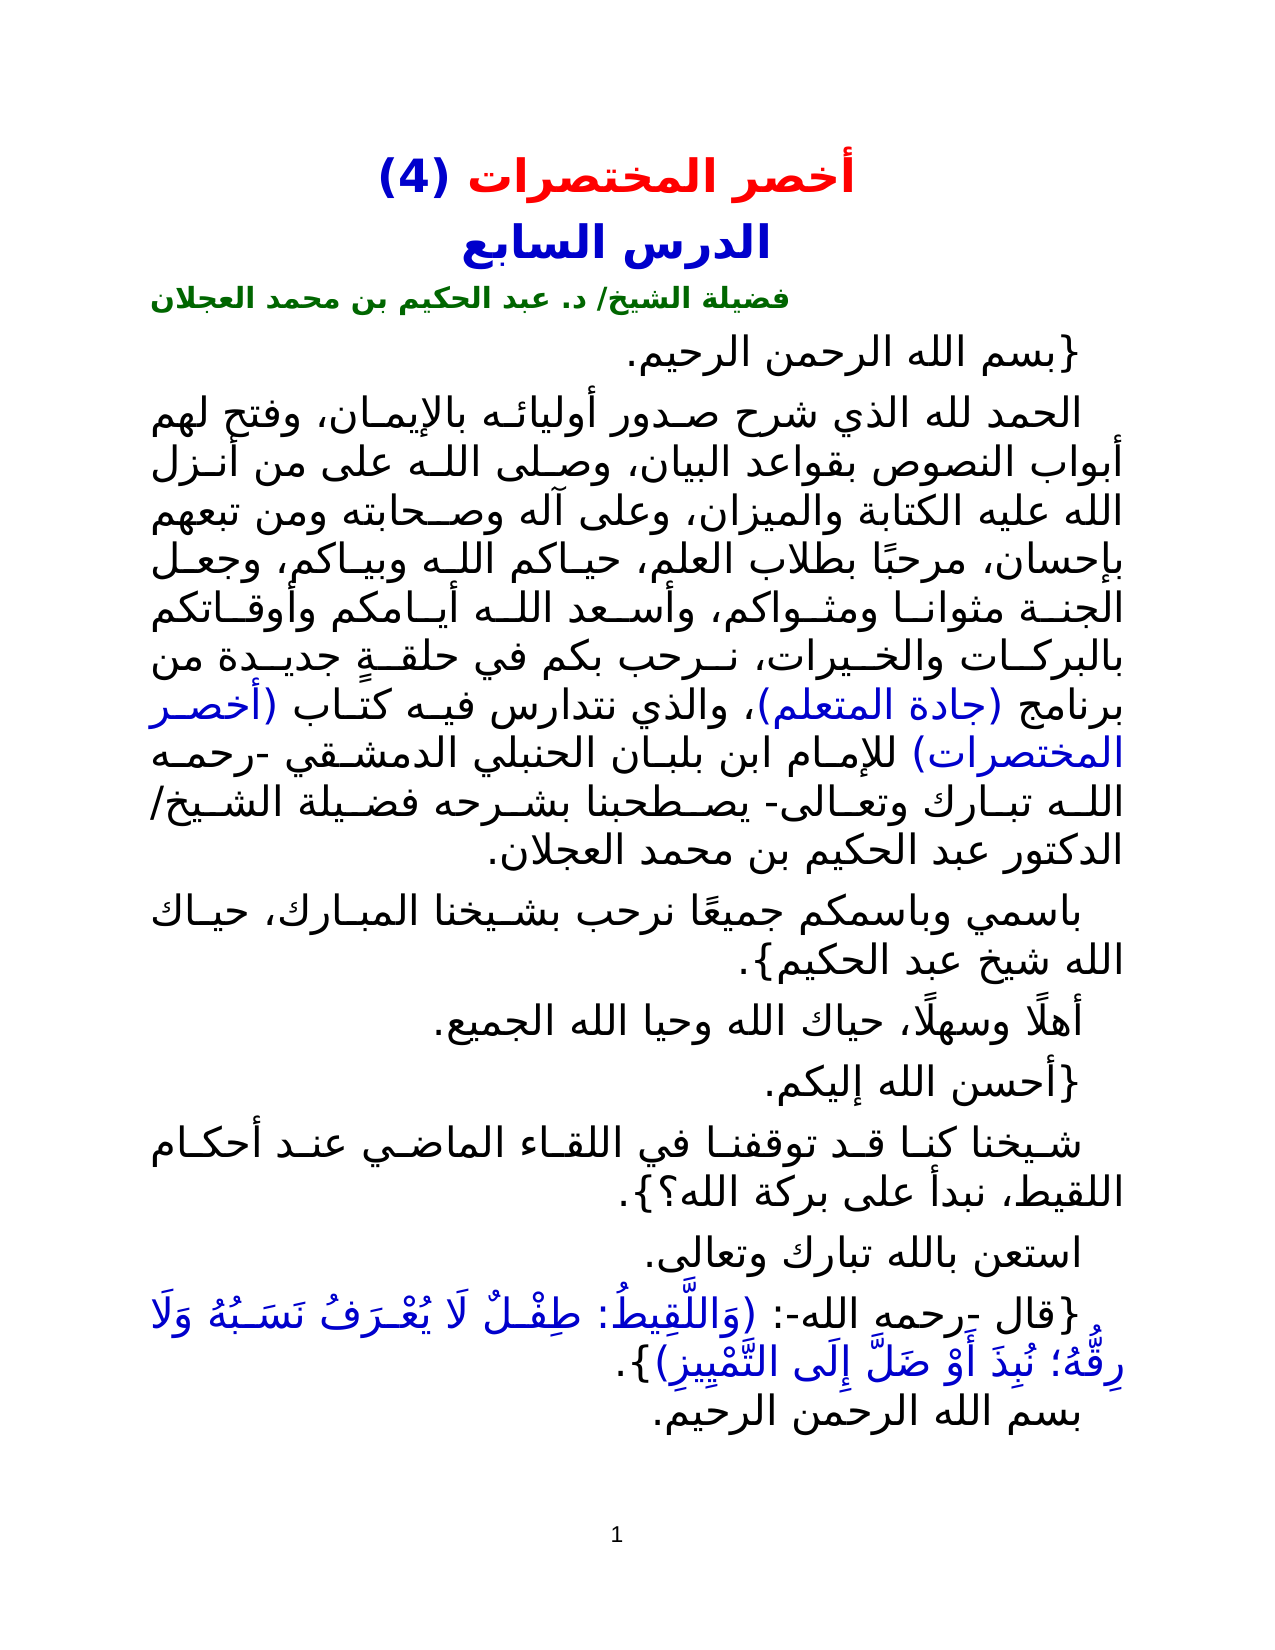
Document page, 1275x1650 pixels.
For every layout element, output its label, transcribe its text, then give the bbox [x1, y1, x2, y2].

text {قال -رحمه الله-: (وَاللَّقِيطُ: طِفْلٌ لَا يُعْرَفُ نَسَبُهُ وَلَا رِقُّهُ؛ نُبِذَ أَوْ ضَلَّ إِلَى التَّمْيِيزِ)}. [150, 1289, 1125, 1386]
text الحمد لله الذي شرح صدور أوليائه بالإيمان، وفتح لهم أبواب النصوص بقواعد البيان، وصلى الله على من أنزل الله عليه الكتابة والميزان، وعلى آله وصحابته ومن تبعهم بإحسان، مرحبًا بطلاب العلم، حياكم الله وبياكم، وجعل الجنة مثوانا ومثواكم، وأسعد الله أيامكم وأوقاتكم بالبركات والخيرات، نرحب بكم في حلقةٍ جديدة من برنامج (جادة المتعلم)، والذي نتدارس فيه كتاب (أخصر المختصرات) للإمام ابن بلبان الحنبلي الدمشقي -رحمه الله تبارك وتعالى- يصطحبنا بشرحه فضيلة الشيخ/ الدكتور عبد الحكيم بن محمد العجلان. [150, 389, 1125, 874]
text أهلًا وسهلًا، حياك الله وحيا الله الجميع. [150, 997, 1125, 1045]
text بسم الله الرحمن الرحيم. [150, 1386, 1125, 1435]
text {أحسن الله إليكم. [150, 1058, 1125, 1106]
text فضيلة الشيخ/ د. عبد الحكيم بن محمد العجلان [150, 282, 1125, 316]
text باسمي وباسمكم جميعًا نرحب بشيخنا المبارك، حياك الله شيخ عبد الحكيم}. [150, 887, 1125, 984]
text {بسم الله الرحمن الرحيم. [150, 328, 1125, 377]
text شيخنا كنا قد توقفنا في اللقاء الماضي عند أحكام اللقيط، نبدأ على بركة الله؟}. [150, 1119, 1125, 1216]
text الدرس السابع [150, 216, 1125, 269]
text استعن بالله تبارك وتعالى. [150, 1228, 1125, 1277]
text أخصر المختصرات (4) [150, 150, 1125, 203]
